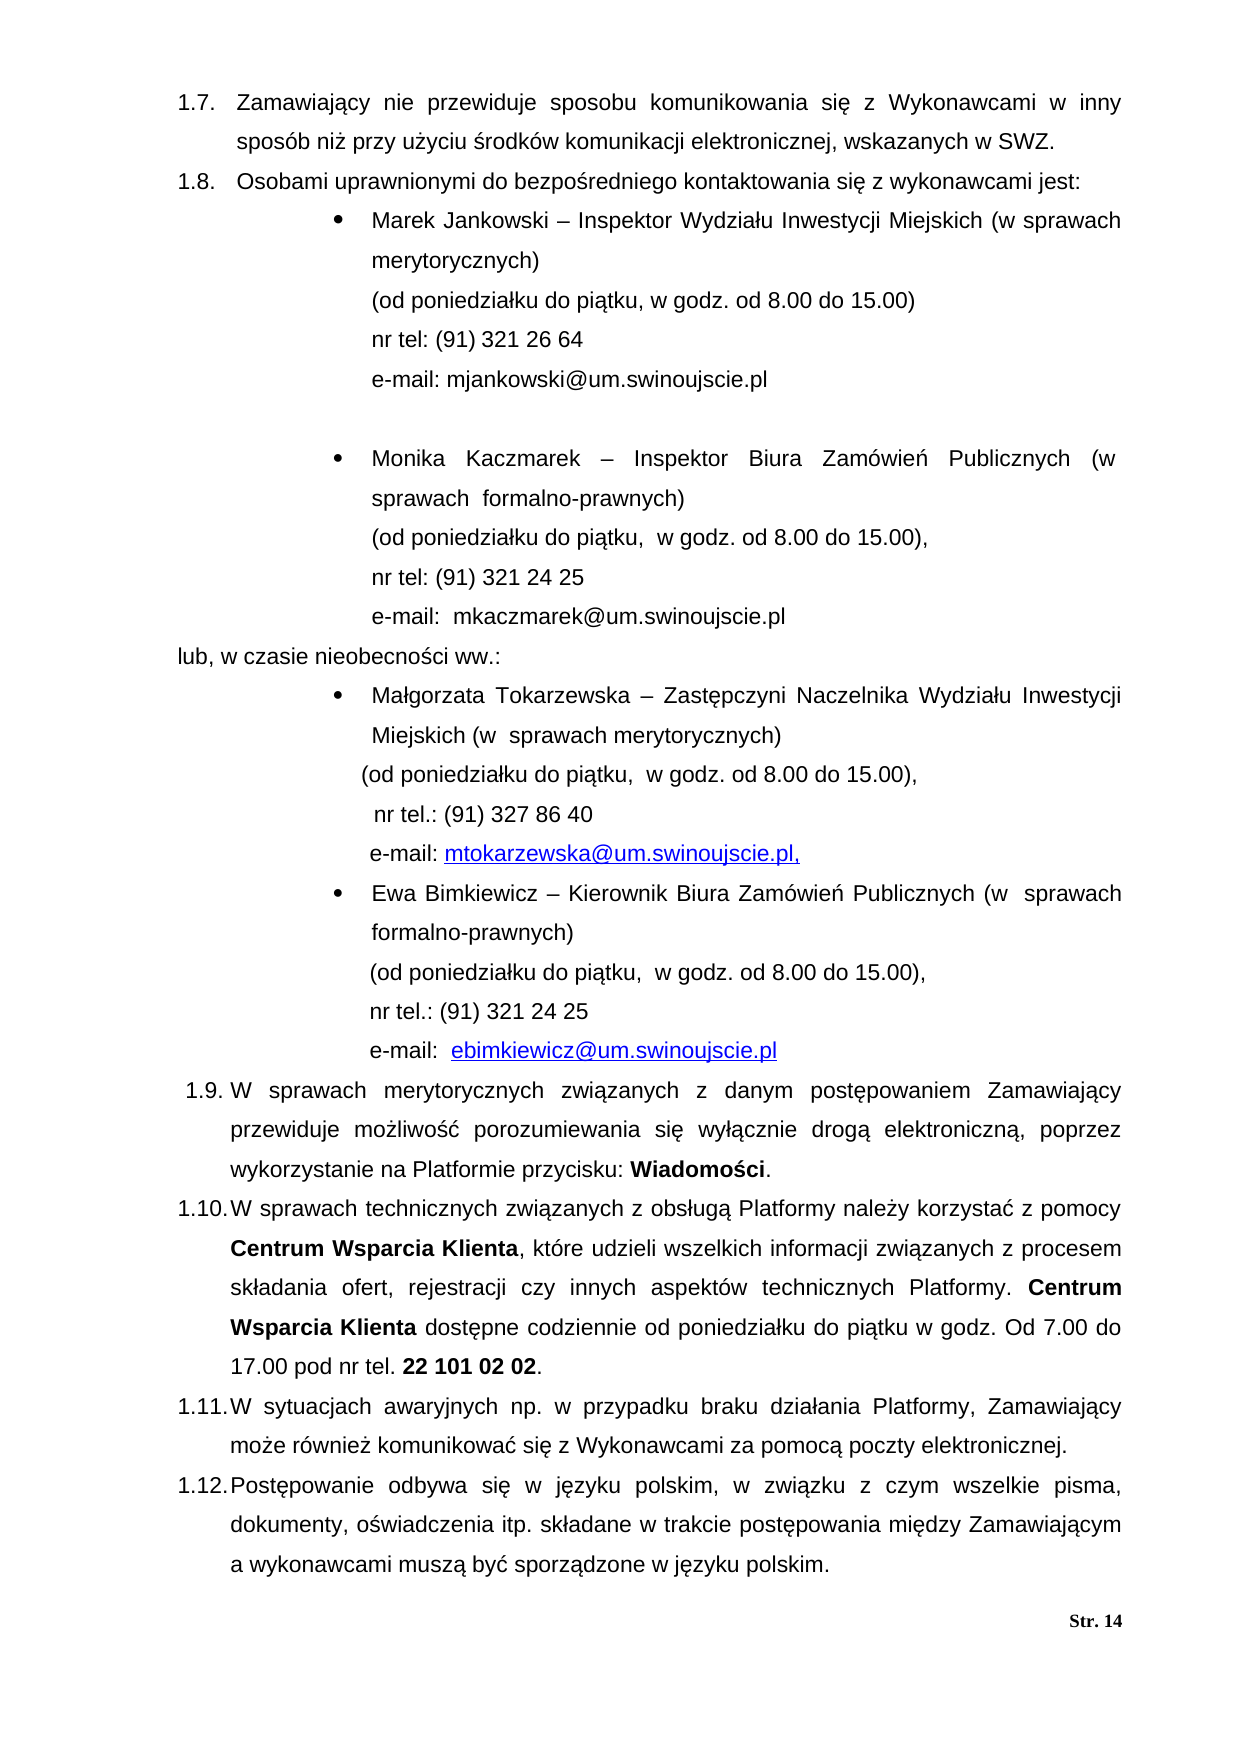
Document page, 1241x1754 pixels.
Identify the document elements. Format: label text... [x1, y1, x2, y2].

list W sytuacjach awaryjnych np. w przypadku braku działania Platformy, Zamawiający może również komunikować się z Wykonawcami za pomocą poczty elektronicznej. [177, 1393, 1122, 1459]
text nr tel.: (91) 321 24 25 [369, 998, 1122, 1024]
text lub, w czasie nieobecności ww.: [177, 643, 1122, 669]
text (od poniedziałku do piątku, w godz. od 8.00 do 15.00), [296, 761, 1122, 787]
list Osobami uprawnionymi do bezpośredniego kontaktowania się z wykonawcami jest: [177, 168, 1122, 194]
text nr tel.: (91) 327 86 40 [296, 801, 1122, 827]
text e-mail: mtokarzewska@um.swinoujscie.pl, [369, 840, 1122, 866]
list Monika Kaczmarek – Inspektor Biura Zamówień Publicznych (w sprawach formalno-prawnych) [334, 445, 1122, 511]
list (od poniedziałku do piątku, w godz. od 8.00 do 15.00) [371, 287, 1122, 313]
list e-mail: mkaczmarek@um.swinoujscie.pl [371, 603, 1122, 629]
list e-mail: mjankowski@um.swinoujscie.pl [371, 366, 1122, 393]
list (od poniedziałku do piątku, w godz. od 8.00 do 15.00), [371, 524, 1122, 551]
list nr tel: (91) 321 24 25 [371, 564, 1122, 590]
text (od poniedziałku do piątku, w godz. od 8.00 do 15.00), [369, 958, 1122, 985]
text e-mail: ebimkiewicz@um.swinoujscie.pl [369, 1037, 1122, 1064]
list Ewa Bimkiewicz – Kierownik Biura Zamówień Publicznych (w sprawach formalno-prawnych) [334, 879, 1122, 945]
list Marek Jankowski – Inspektor Wydziału Inwestycji Miejskich (w sprawach merytorycznych) [334, 207, 1122, 273]
list W sprawach technicznych związanych z obsługą Platformy należy korzystać z pomocy Centrum Wsparcia Klienta, które udzieli wszelkich informacji związanych z procesem składania ofert, rejestracji czy innych aspektów technicznych Platformy. Centrum Wsparcia Klienta dostępne codziennie od poniedziałku do piątku w godz. Od 7.00 do 17.00 pod nr tel. 22 101 02 02. [177, 1195, 1122, 1380]
list W sprawach merytorycznych związanych z danym postępowaniem Zamawiający przewiduje możliwość porozumiewania się wyłącznie drogą elektroniczną, poprzez wykorzystanie na Platformie przycisku: Wiadomości. [185, 1077, 1122, 1182]
list Zamawiający nie przewiduje sposobu komunikowania się z Wykonawcami w inny sposób niż przy użyciu środków komunikacji elektronicznej, wskazanych w SWZ. [177, 89, 1122, 154]
list Postępowanie odbywa się w języku polskim, w związku z czym wszelkie pisma, dokumenty, oświadczenia itp. składane w trakcie postępowania między Zamawiającym a wykonawcami muszą być sporządzone w języku polskim. [177, 1472, 1122, 1577]
list Małgorzata Tokarzewska – Zastępczyni Naczelnika Wydziału Inwestycji Miejskich (w sprawach merytorycznych) [334, 682, 1122, 748]
list nr tel: (91) 321 26 64 [371, 326, 1122, 352]
